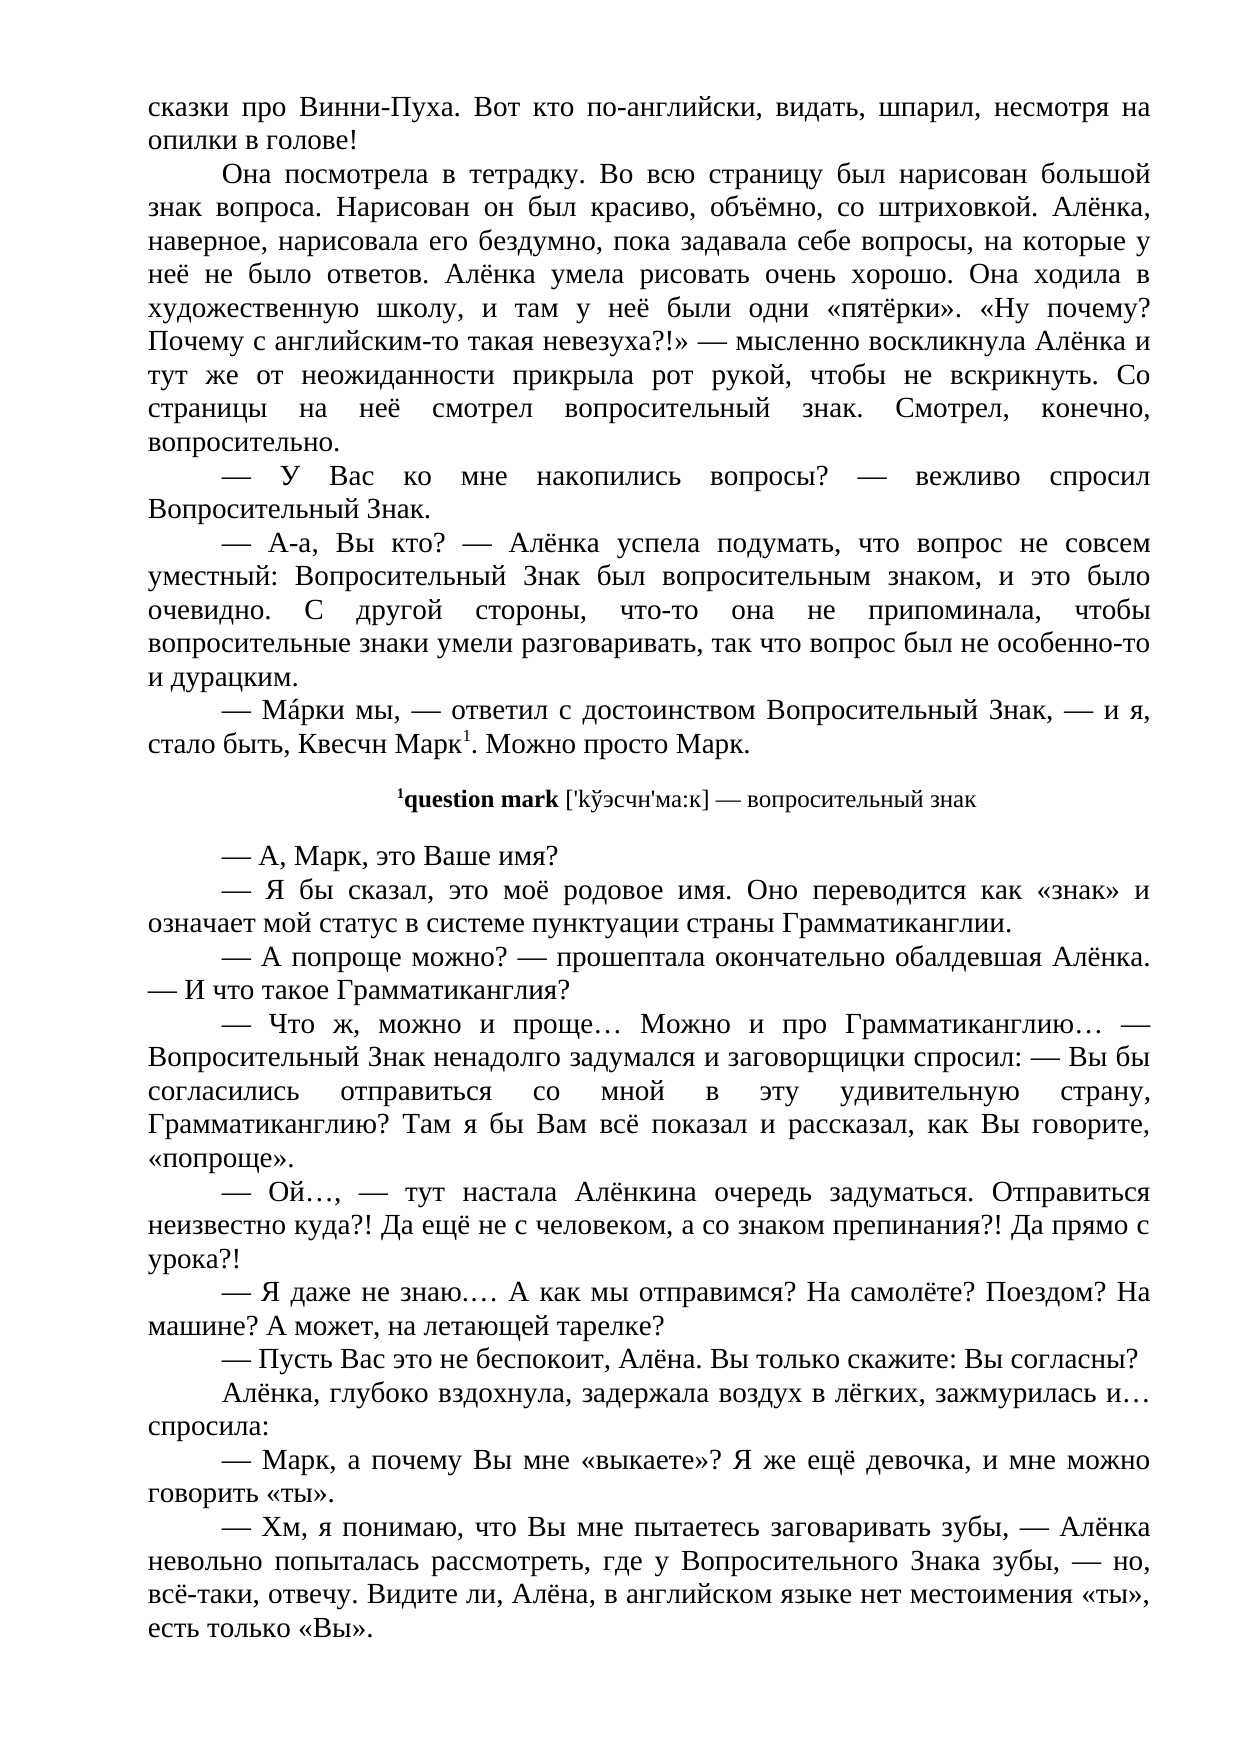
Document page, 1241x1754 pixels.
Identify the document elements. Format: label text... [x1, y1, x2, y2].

text — Что ж, можно и проще… Можно и про Грамматиканглию… — Вопросительный Знак ненадолго задумался и заговорщицки спросил: — Вы бы согласились отправиться со мной в эту удивительную страну, Грамматиканглию? Там я бы Вам всё показал и рассказал, как Вы говорите, «попроще». [148, 1006, 1152, 1174]
text — А попроще можно? — прошептала окончательно обалдевшая Алёнка. — И что такое Грамматиканглия? [148, 939, 1152, 1006]
text — Я даже не знаю.… А как мы отправимся? На самолёте? Поездом? На машине? А может, на летающей тарелке? [148, 1274, 1152, 1341]
text — Мáрки мы, — ответил с достоинством Вопросительный Знак, — и я, стало быть, Квесчн Марк1. Можно просто Марк. [148, 692, 1152, 759]
text — Марк, а почему Вы мне «выкаете»? Я же ещё девочка, и мне можно говорить «ты». [148, 1442, 1152, 1509]
text — У Вас ко мне накопились вопросы? — вежливо спросил Вопросительный Знак. [148, 458, 1152, 525]
text — А-а, Вы кто? — Алёнка успела подумать, что вопрос не совсем уместный: Вопросительный Знак был вопросительным знаком, и это было очевидно. С другой стороны, что-то она не припоминала, чтобы вопросительные знаки умели разговаривать, так что вопрос был не особенно-то и дурацким. [148, 525, 1152, 692]
text — Ой…, — тут настала Алёнкина очередь задуматься. Отправиться неизвестно куда?! Да ещё не с человеком, а со знаком препинания?! Да прямо с урока?! [148, 1174, 1152, 1274]
text — Хм, я понимаю, что Вы мне пытаетесь заговаривать зубы, — Алёнка невольно попыталась рассмотреть, где у Вопросительного Знака зубы, — но, всё-таки, отвечу. Видите ли, Алёна, в английском языке нет местоимения «ты», есть только «Вы». [148, 1509, 1152, 1643]
text 1question mark ['kўэcчн'ма:к] — вопросительный знак [148, 784, 1152, 813]
text — А, Марк, это Ваше имя? [148, 838, 1152, 872]
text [148, 89, 1152, 156]
text — Я бы сказал, это моё родовое имя. Оно переводится как «знак» и означает мой статус в системе пунктуации страны Грамматиканглии. [148, 872, 1152, 939]
text Она посмотрела в тетрадку. Во всю страницу был нарисован большой знак вопроса. Нарисован он был красиво, объёмно, со штриховкой. Алёнка, наверное, нарисовала его бездумно, пока задавала себе вопросы, на которые у неё не было ответов. Алёнка умела рисовать очень хорошо. Она ходила в художественную школу, и там у неё были одни «пятёрки». «Ну почему? Почему с английским-то такая невезуха?!» — мысленно воскликнула Алёнка и тут же от неожиданности прикрыла рот рукой, чтобы не вскрикнуть. Со страницы на неё смотрел вопросительный знак. Смотрел, конечно, вопросительно. [148, 156, 1152, 458]
text Алёнка, глубоко вздохнула, задержала воздух в лёгких, зажмурилась и… спросила: [148, 1375, 1152, 1442]
text — Пусть Вас это не беспокоит, Алёна. Вы только скажите: Вы согласны? [148, 1341, 1152, 1375]
